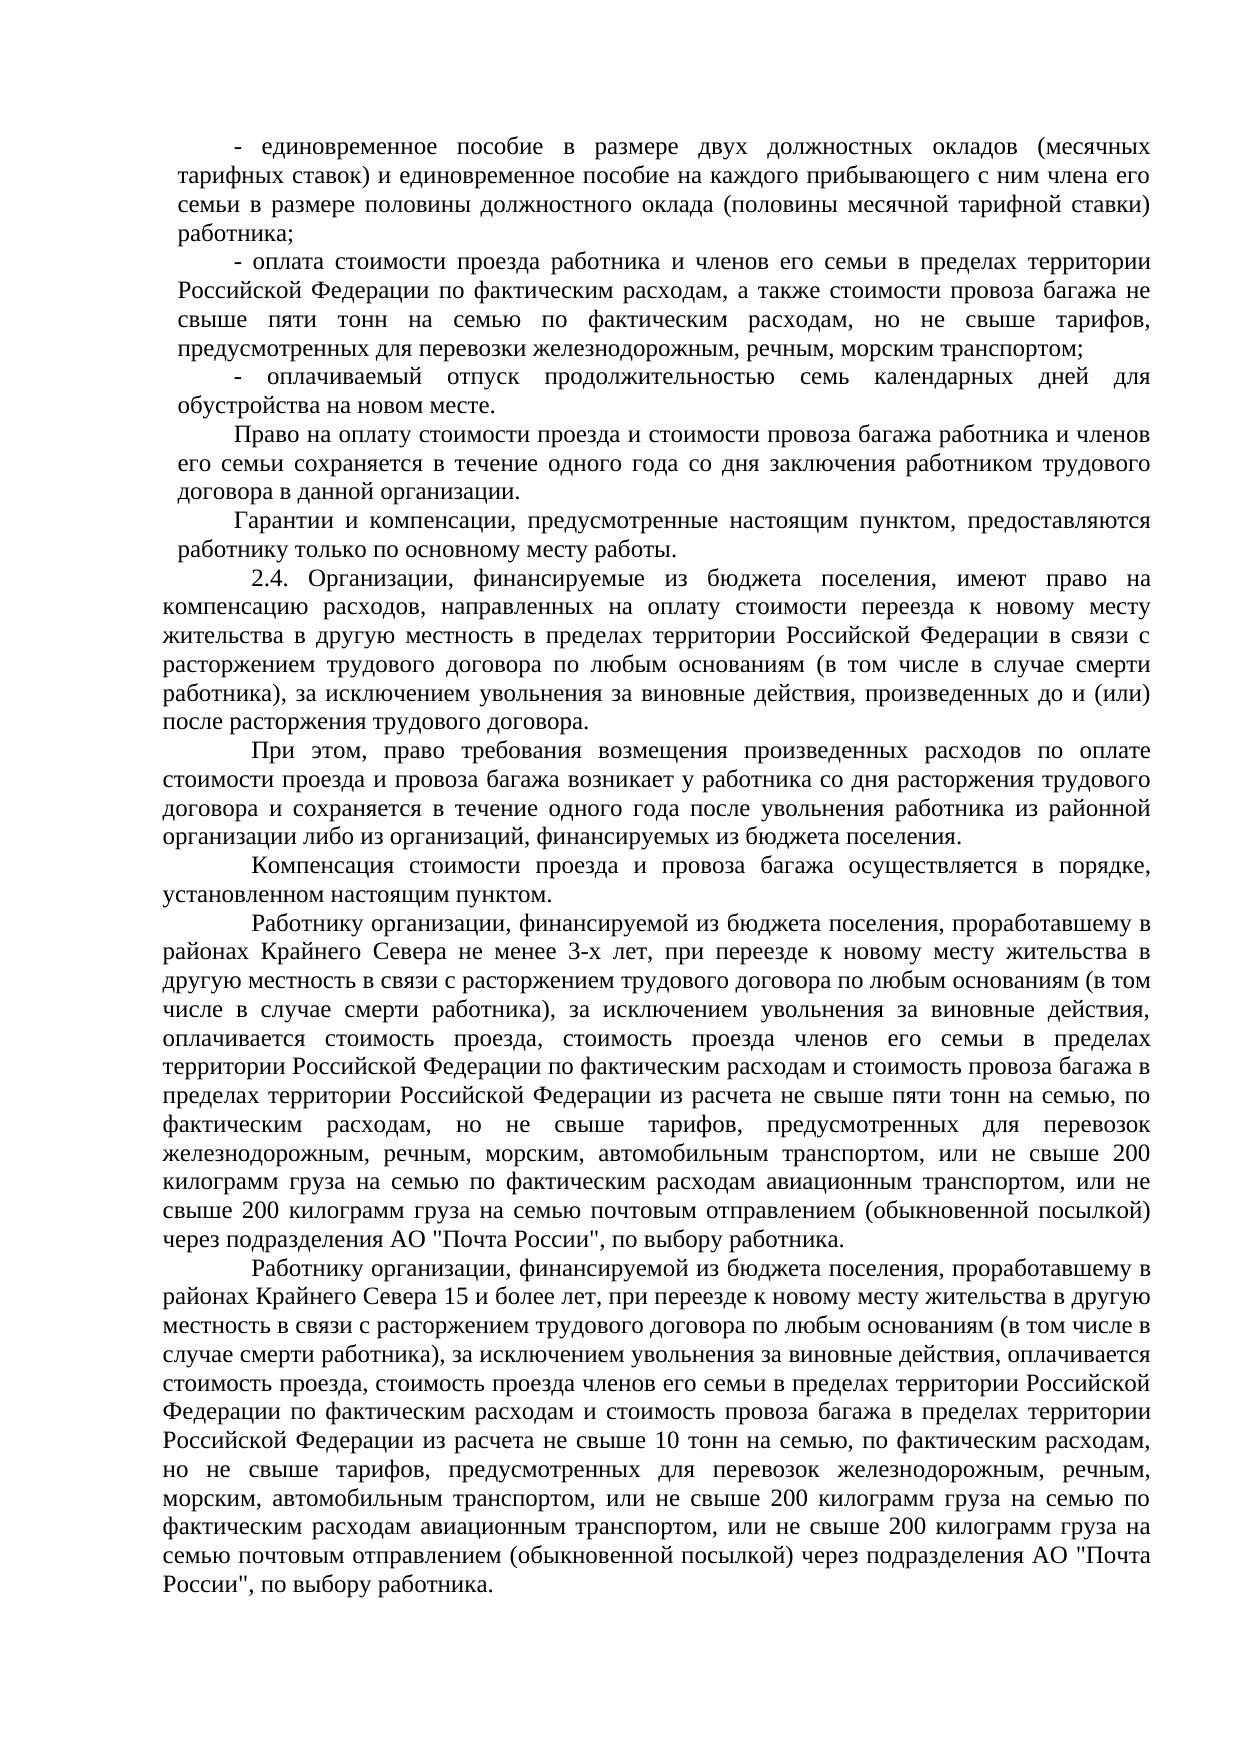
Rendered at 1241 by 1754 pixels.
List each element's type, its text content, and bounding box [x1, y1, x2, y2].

text Работнику организации, финансируемой из бюджета поселения, проработавшему в районах Крайнего Севера не менее 3-х лет, при переезде к новому месту жительства в другую местность в связи с расторжением трудового договора по любым основаниям (в том числе в случае смерти работника), за исключением увольнения за виновные действия, оплачивается стоимость проезда, стоимость проезда членов его семьи в пределах территории Российской Федерации по фактическим расходам и стоимость провоза багажа в пределах территории Российской Федерации из расчета не свыше пяти тонн на семью, по фактическим расходам, но не свыше тарифов, предусмотренных для перевозок железнодорожным, речным, морским, автомобильным транспортом, или не свыше 200 килограмм груза на семью по фактическим расходам авиационным транспортом, или не свыше 200 килограмм груза на семью почтовым отправлением (обыкновенной посылкой) через подразделения АО "Почта России", по выбору работника. [162, 908, 1152, 1253]
text - оплата стоимости проезда работника и членов его семьи в пределах территории Российской Федерации по фактическим расходам, а также стоимости провоза багажа не свыше пяти тонн на семью по фактическим расходам, но не свыше тарифов, предусмотренных для перевозки железнодорожным, речным, морским транспортом; [177, 246, 1152, 361]
text Право на оплату стоимости проезда и стоимости провоза багажа работника и членов его семьи сохраняется в течение одного года со дня заключения работником трудового договора в данной организации. [177, 419, 1152, 505]
text - единовременное пособие в размере двух должностных окладов (месячных тарифных ставок) и единовременное пособие на каждого прибывающего с ним члена его семьи в размере половины должностного оклада (половины месячной тарифной ставки) работника; [177, 131, 1152, 246]
text Работнику организации, финансируемой из бюджета поселения, проработавшему в районах Крайнего Севера 15 и более лет, при переезде к новому месту жительства в другую местность в связи с расторжением трудового договора по любым основаниям (в том числе в случае смерти работника), за исключением увольнения за виновные действия, оплачивается стоимость проезда, стоимость проезда членов его семьи в пределах территории Российской Федерации по фактическим расходам и стоимость провоза багажа в пределах территории Российской Федерации из расчета не свыше 10 тонн на семью, по фактическим расходам, но не свыше тарифов, предусмотренных для перевозок железнодорожным, речным, морским, автомобильным транспортом, или не свыше 200 килограмм груза на семью по фактическим расходам авиационным транспортом, или не свыше 200 килограмм груза на семью почтовым отправлением (обыкновенной посылкой) через подразделения АО "Почта России", по выбору работника. [162, 1253, 1152, 1598]
text Гарантии и компенсации, предусмотренные настоящим пунктом, предоставляются работнику только по основному месту работы. [177, 505, 1152, 563]
text При этом, право требования возмещения произведенных расходов по оплате стоимости проезда и провоза багажа возникает у работника со дня расторжения трудового договора и сохраняется в течение одного года после увольнения работника из районной организации либо из организаций, финансируемых из бюджета поселения. [162, 735, 1152, 850]
text - оплачиваемый отпуск продолжительностью семь календарных дней для обустройства на новом месте. [177, 361, 1152, 419]
text Компенсация стоимости проезда и провоза багажа осуществляется в порядке, установленном настоящим пунктом. [162, 850, 1152, 908]
text 2.4. Организации, финансируемые из бюджета поселения, имеют право на компенсацию расходов, направленных на оплату стоимости переезда к новому месту жительства в другую местность в пределах территории Российской Федерации в связи с расторжением трудового договора по любым основаниям (в том числе в случае смерти работника), за исключением увольнения за виновные действия, произведенных до и (или) после расторжения трудового договора. [162, 563, 1152, 735]
